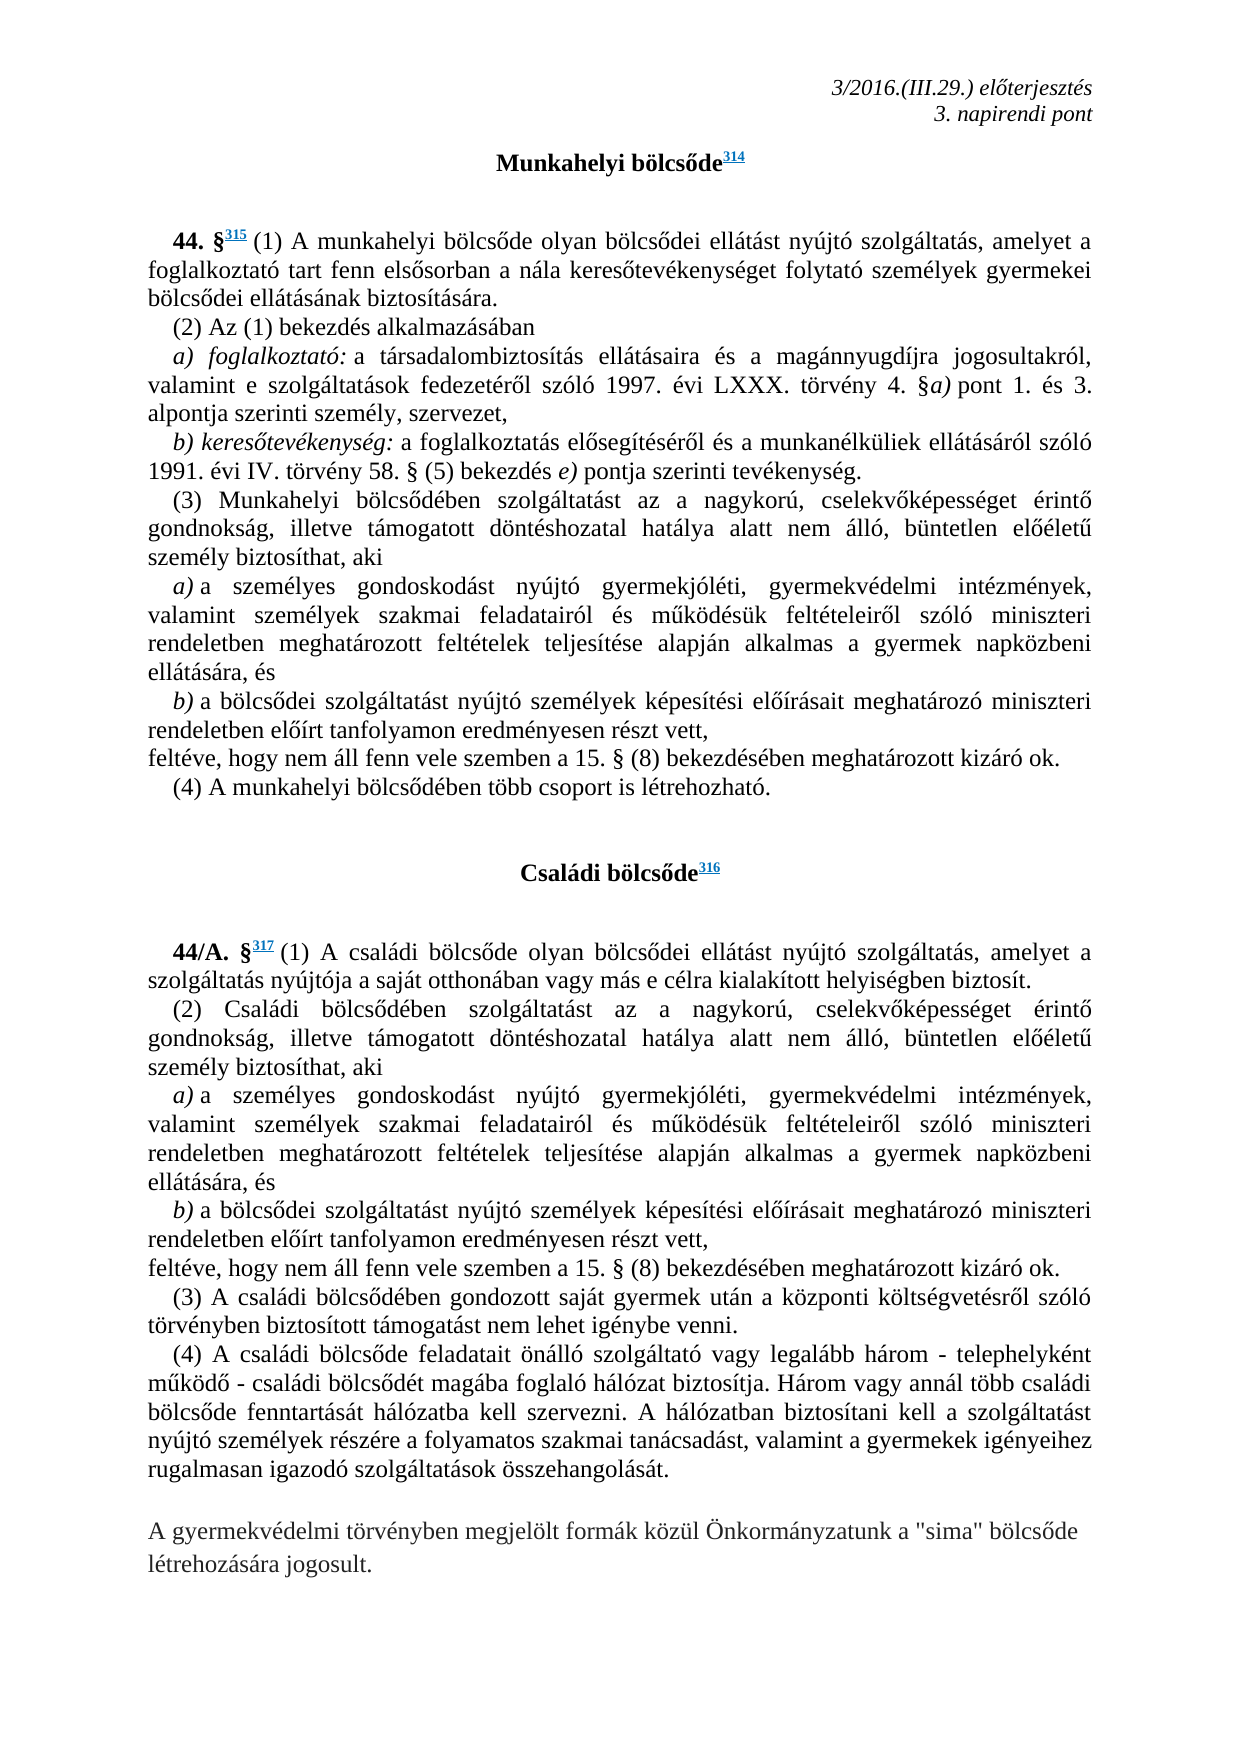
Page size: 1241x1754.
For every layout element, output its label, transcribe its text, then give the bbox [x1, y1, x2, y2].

text Munkahelyi bölcsőde314 [148, 148, 1092, 176]
text a) a személyes gondoskodást nyújtó gyermekjóléti, gyermekvédelmi intézmények, valamint személyek szakmai feladatairól és működésük feltételeiről szóló miniszteri rendeletben meghatározott feltételek teljesítése alapján alkalmas a gyermek napközbeni ellátására, és [148, 571, 1092, 686]
text (4) A munkahelyi bölcsődében több csoport is létrehozható. [148, 772, 1092, 801]
text 44/A. §317 (1) A családi bölcsőde olyan bölcsődei ellátást nyújtó szolgáltatás, amelyet a szolgáltatás nyújtója a saját otthonában vagy más e célra kialakított helyiségben biztosít. [148, 937, 1092, 994]
text (2) Az (1) bekezdés alkalmazásában [148, 312, 1092, 341]
text (3) Munkahelyi bölcsődében szolgáltatást az a nagykorú, cselekvőképességet érintő gondnokság, illetve támogatott döntéshozatal hatálya alatt nem álló, büntetlen előéletű személy biztosíthat, aki [148, 485, 1092, 571]
text (3) A családi bölcsődében gondozott saját gyermek után a központi költségvetésről szóló törvényben biztosított támogatást nem lehet igénybe venni. [148, 1282, 1092, 1339]
text a) foglalkoztató: a társadalombiztosítás ellátásaira és a magánnyugdíjra jogosultakról, valamint e szolgáltatások fedezetéről szóló 1997. évi LXXX. törvény 4. §a) pont 1. és 3. alpontja szerinti személy, szervezet, [148, 341, 1092, 427]
text b) a bölcsődei szolgáltatást nyújtó személyek képesítési előírásait meghatározó miniszteri rendeletben előírt tanfolyamon eredményesen részt vett, [148, 686, 1092, 743]
text feltéve, hogy nem áll fenn vele szemben a 15. § (8) bekezdésében meghatározott kizáró ok. [148, 1253, 1092, 1282]
text 44. §315 (1) A munkahelyi bölcsőde olyan bölcsődei ellátást nyújtó szolgáltatás, amelyet a foglalkoztató tart fenn elsősorban a nála keresőtevékenységet folytató személyek gyermekei bölcsődei ellátásának biztosítására. [148, 226, 1092, 312]
text (2) Családi bölcsődében szolgáltatást az a nagykorú, cselekvőképességet érintő gondnokság, illetve támogatott döntéshozatal hatálya alatt nem álló, büntetlen előéletű személy biztosíthat, aki [148, 994, 1092, 1081]
text Családi bölcsőde316 [148, 858, 1092, 887]
text A gyermekvédelmi törvényben megjelölt formák közül Önkormányzatunk a "sima" bölcsőde létrehozására jogosult. [148, 1483, 1092, 1578]
text a) a személyes gondoskodást nyújtó gyermekjóléti, gyermekvédelmi intézmények, valamint személyek szakmai feladatairól és működésük feltételeiről szóló miniszteri rendeletben meghatározott feltételek teljesítése alapján alkalmas a gyermek napközbeni ellátására, és [148, 1081, 1092, 1196]
text b) keresőtevékenység: a foglalkoztatás elősegítéséről és a munkanélküliek ellátásáról szóló 1991. évi IV. törvény 58. § (5) bekezdés e) pontja szerinti tevékenység. [148, 427, 1092, 485]
text b) a bölcsődei szolgáltatást nyújtó személyek képesítési előírásait meghatározó miniszteri rendeletben előírt tanfolyamon eredményesen részt vett, [148, 1196, 1092, 1253]
text (4) A családi bölcsőde feladatait önálló szolgáltató vagy legalább három - telephelyként működő - családi bölcsődét magába foglaló hálózat biztosítja. Három vagy annál több családi bölcsőde fenntartását hálózatba kell szervezni. A hálózatban biztosítani kell a szolgáltatást nyújtó személyek részére a folyamatos szakmai tanácsadást, valamint a gyermekek igényeihez rugalmasan igazodó szolgáltatások összehangolását. [148, 1339, 1092, 1483]
text feltéve, hogy nem áll fenn vele szemben a 15. § (8) bekezdésében meghatározott kizáró ok. [148, 743, 1092, 772]
